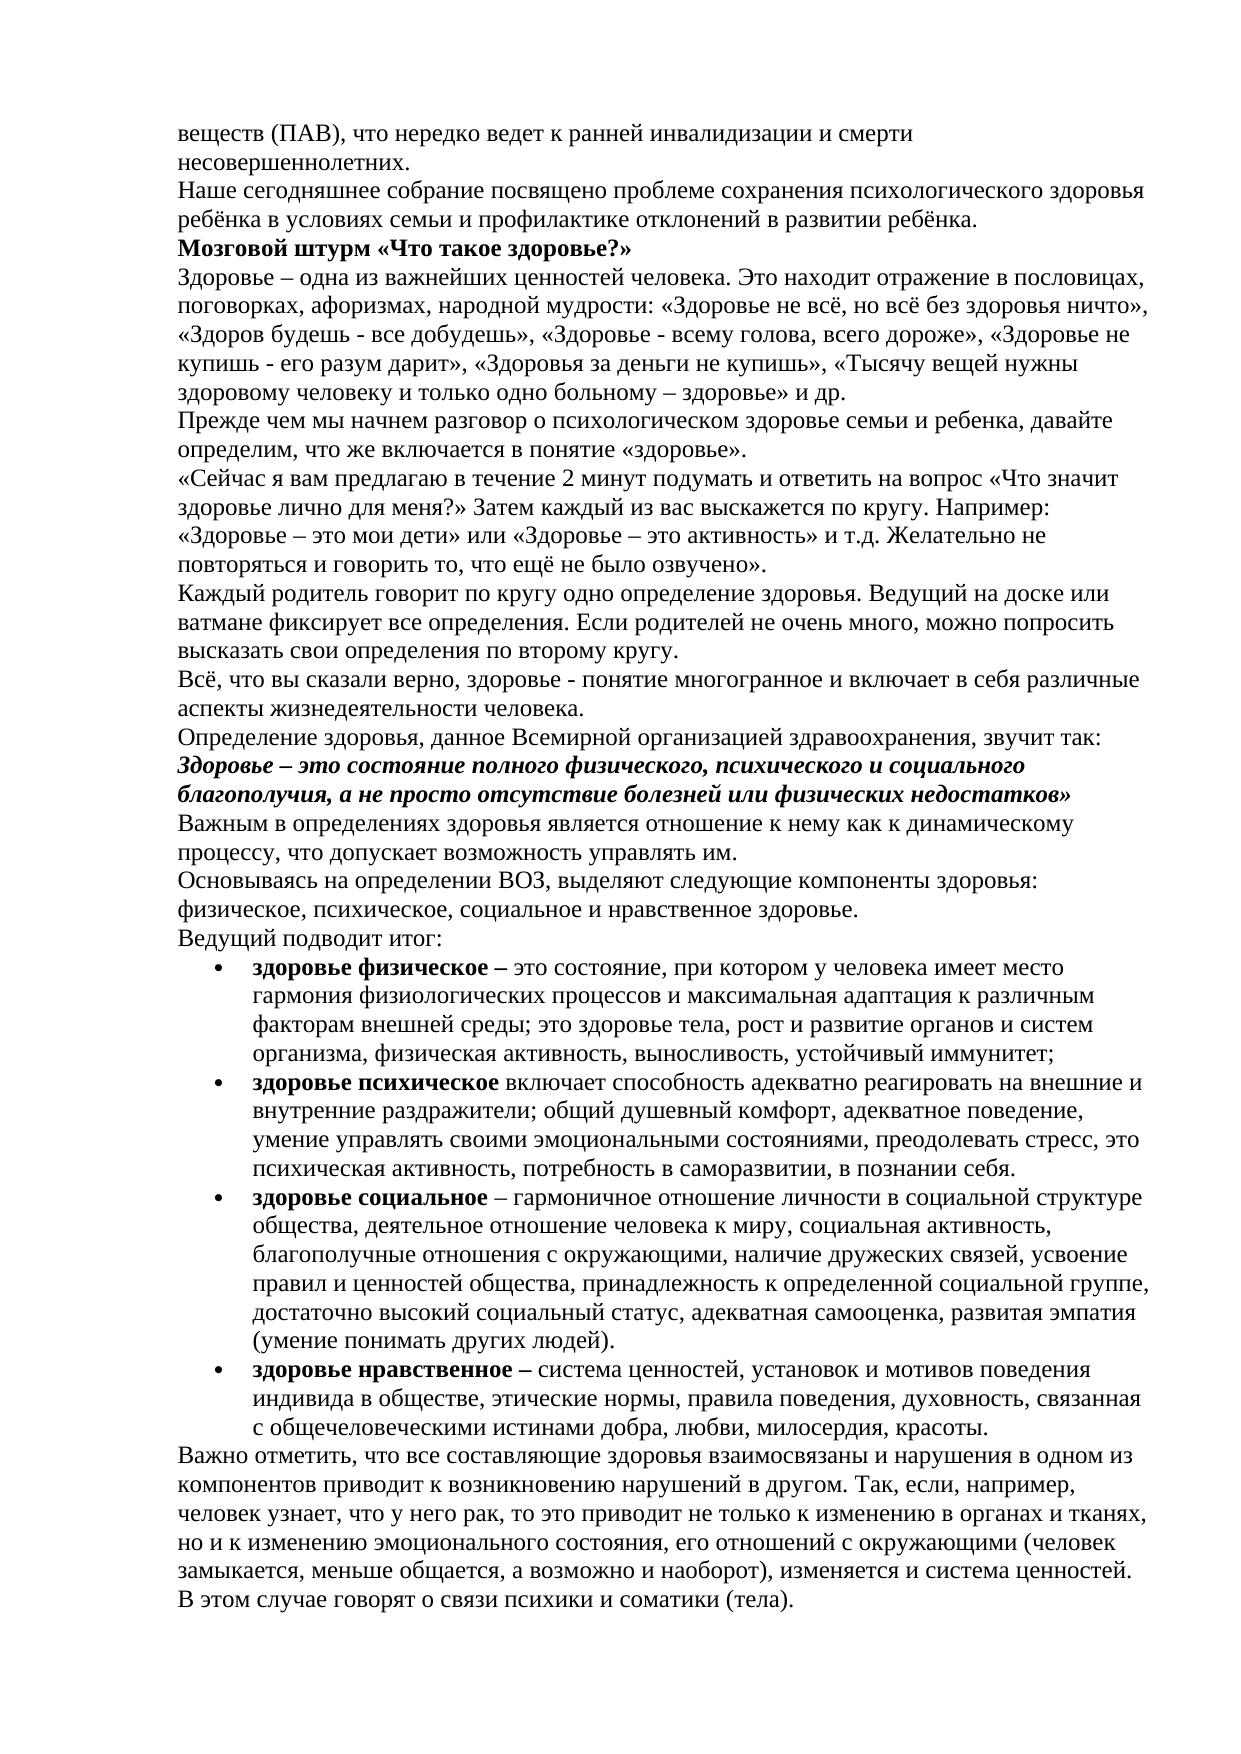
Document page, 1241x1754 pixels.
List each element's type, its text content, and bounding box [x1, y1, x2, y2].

text Определение здоровья, данное Всемирной организацией здравоохранения, звучит так: [177, 722, 1152, 751]
text Важно отметить, что все составляющие здоровья взаимосвязаны и нарушения в одном из компонентов приводит к возникновению нарушений в другом. Так, если, например, человек узнает, что у него рак, то это приводит не только к изменению в органах и тканях, но и к изменению эмоционального состояния, его отношений с окружающими (человек замыкается, меньше общается, а возможно и наоборот), изменяется и система ценностей. В этом случае говорят о связи психики и соматики (тела). [177, 1441, 1152, 1613]
text Важным в определениях здоровья является отношение к нему как к динамическому процессу, что допускает возможность управлять им. [177, 808, 1152, 866]
text Каждый родитель говорит по кругу одно определение здоровья. Ведущий на доске или ватмане фиксирует все определения. Если родителей не очень много, можно попросить высказать свои определения по второму кругу. [177, 578, 1152, 664]
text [177, 118, 1152, 176]
text Основываясь на определении ВОЗ, выделяют следующие компоненты здоровья: физическое, психическое, социальное и нравственное здоровье. [177, 866, 1152, 923]
text Здоровье – это состояние полного физического, психического и социального благополучия, а не просто отсутствие болезней или физических недостатков» [177, 751, 1152, 808]
list здоровье физическое – это состояние, при котором у человека имеет место гармония физиологических процессов и максимальная адаптация к различным факторам внешней среды; это здоровье тела, рост и развитие органов и систем организма, физическая активность, выносливость, устойчивый иммунитет; [215, 952, 1152, 1067]
text Всё, что вы сказали верно, здоровье - понятие многогранное и включает в себя различные аспекты жизнедеятельности человека. [177, 664, 1152, 722]
text Ведущий подводит итог: [177, 923, 1152, 952]
text Мозговой штурм «Что такое здоровье?» [177, 233, 1152, 262]
text Здоровье – одна из важнейших ценностей человека. Это находит отражение в пословицах, поговорках, афоризмах, народной мудрости: «Здоровье не всё, но всё без здоровья ничто», «Здоров будешь - все добудешь», «Здоровье - всему голова, всего дороже», «Здоровье не купишь - его разум дарит», «Здоровья за деньги не купишь», «Тысячу вещей нужны здоровому человеку и только одно больному – здоровье» и др. [177, 262, 1152, 406]
list здоровье нравственное – система ценностей, установок и мотивов поведения индивида в обществе, этические нормы, правила поведения, духовность, связанная с общечеловеческими истинами добра, любви, милосердия, красоты. [215, 1354, 1152, 1441]
list здоровье психическое включает способность адекватно реагировать на внешние и внутренние раздражители; общий душевный комфорт, адекватное поведение, умение управлять своими эмоциональными состояниями, преодолевать стресс, это психическая активность, потребность в саморазвитии, в познании себя. [215, 1067, 1152, 1182]
text Наше сегодняшнее собрание посвящено проблеме сохранения психологического здоровья ребёнка в условиях семьи и профилактике отклонений в развитии ребёнка. [177, 176, 1152, 233]
list здоровье социальное – гармоничное отношение личности в социальной структуре общества, деятельное отношение человека к миру, социальная активность, благополучные отношения с окружающими, наличие дружеских связей, усвоение правил и ценностей общества, принадлежность к определенной социальной группе, достаточно высокий социальный статус, адекватная самооценка, развитая эмпатия (умение понимать других людей). [215, 1182, 1152, 1354]
text Прежде чем мы начнем разговор о психологическом здоровье семьи и ребенка, давайте определим, что же включается в понятие «здоровье». [177, 406, 1152, 463]
text «Сейчас я вам предлагаю в течение 2 минут подумать и ответить на вопрос «Что значит здоровье лично для меня?» Затем каждый из вас выскажется по кругу. Например: «Здоровье – это мои дети» или «Здоровье – это активность» и т.д. Желательно не повторяться и говорить то, что ещё не было озвучено». [177, 463, 1152, 578]
